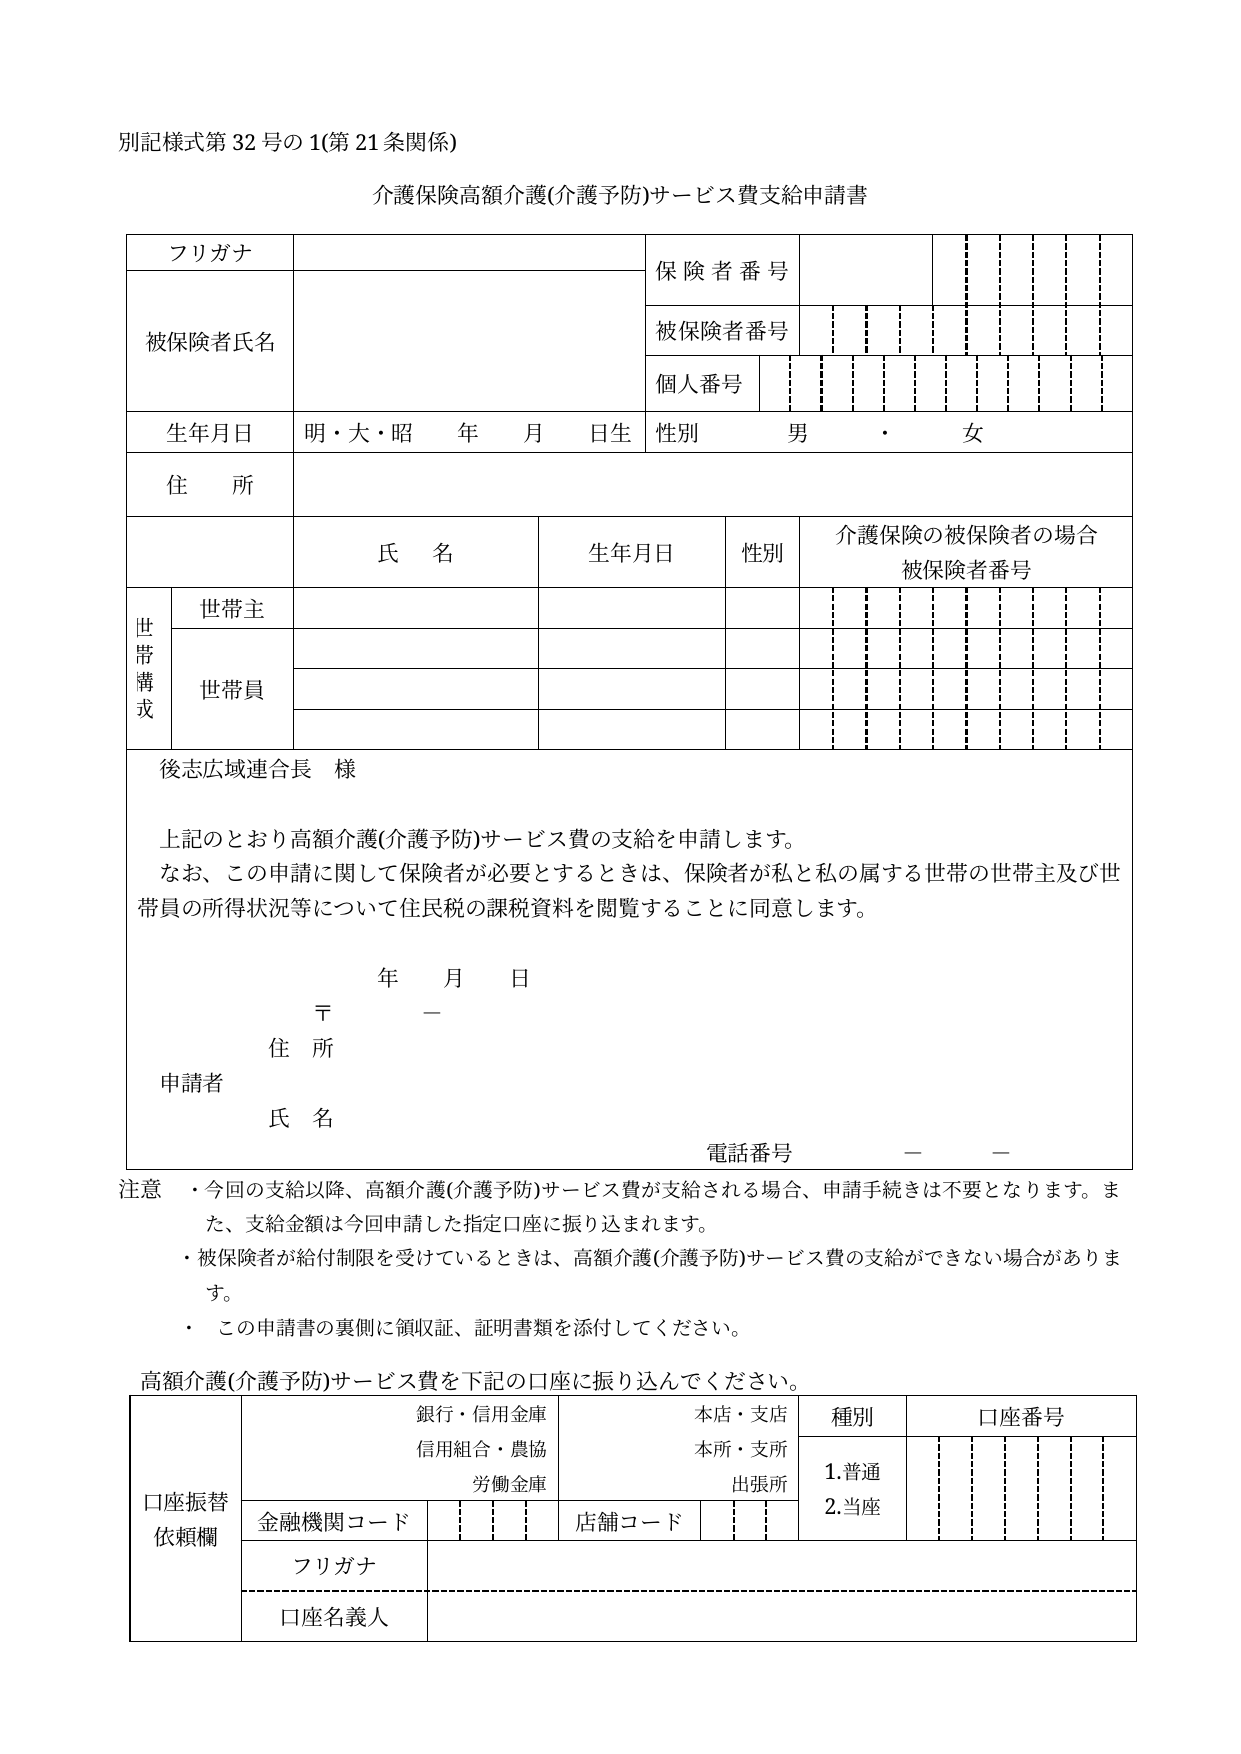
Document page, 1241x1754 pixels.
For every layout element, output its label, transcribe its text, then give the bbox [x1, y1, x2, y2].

table_cell [726, 669, 799, 709]
table_cell [900, 629, 933, 668]
table_cell [800, 710, 833, 749]
table_cell [833, 306, 866, 354]
table_cell [866, 669, 900, 709]
table_header 種別 [799, 1396, 906, 1436]
table_header [800, 235, 932, 305]
table_cell [900, 669, 933, 709]
table_cell 介護保険の被保険者の場合 被保険者番号 [800, 517, 1132, 587]
table_cell [1102, 356, 1132, 411]
text 注意 ・今回の支給以降、高額介護(介護予防)サービス費が支給される場合、申請手続きは不要となります。また、支給金額は今回申請した指定口座に振り込まれます。 [118, 1170, 1122, 1240]
table_cell [428, 1590, 1136, 1641]
table_header 銀行・信用金庫 信用組合・農協 労働金庫 [242, 1396, 558, 1500]
table_cell [526, 1501, 558, 1540]
table_cell [766, 1501, 798, 1540]
table_cell [1066, 629, 1099, 668]
table_cell [1000, 669, 1033, 709]
table_cell [853, 356, 884, 411]
table_cell 後志広域連合長 様 上記のとおり高額介護(介護予防)サービス費の支給を申請します。 なお、この申請に関して保険者が必要とするときは、保険者が私と私の属する世帯の世帯主及び世帯員の所得状況等について住民税の課税資料を閲覧することに同意します。 年 月 日 〒 － 住 所 申請者 氏 名 電話番号 － － [127, 750, 1132, 1169]
table_cell 明・大・昭 年 月 日生 [294, 412, 645, 452]
table_cell [933, 669, 966, 709]
table_cell [294, 710, 538, 749]
table_cell [294, 669, 538, 709]
table_cell [1033, 710, 1066, 749]
table_cell 住 所 [127, 453, 293, 516]
table_cell [539, 669, 725, 709]
table_header 口座振替依頼欄 [131, 1396, 241, 1641]
table_cell [428, 1501, 460, 1540]
table_cell [539, 629, 725, 668]
table_cell 性別 [726, 517, 799, 587]
table_cell 被保険者氏名 [127, 271, 293, 411]
table_cell 口座名義人 [242, 1590, 427, 1641]
table_cell 生年月日 [539, 517, 725, 587]
table_cell [790, 356, 821, 411]
table_cell [1066, 588, 1099, 627]
table_cell 氏名 [294, 517, 538, 587]
list この申請書の裏側に領収証、証明書類を添付してください。 [179, 1310, 1122, 1344]
table_cell [866, 306, 900, 354]
table_cell [1100, 669, 1132, 709]
table_cell [294, 588, 538, 627]
table_cell [933, 306, 966, 354]
table_cell [907, 1437, 939, 1540]
table_cell [833, 629, 866, 668]
table_cell [294, 453, 1132, 516]
table_cell [726, 629, 799, 668]
table_cell [900, 306, 933, 354]
table_cell [1033, 588, 1066, 627]
table_cell [1066, 710, 1099, 749]
table_cell [866, 629, 900, 668]
table_cell [900, 588, 933, 627]
table_header 本店・支店 本所・支所 出張所 [559, 1396, 798, 1500]
table_cell [966, 306, 1000, 354]
table_cell 世帯員 [172, 629, 293, 749]
table_cell [1000, 588, 1033, 627]
table_header [933, 235, 966, 305]
table_cell [460, 1501, 493, 1540]
table_cell [734, 1501, 766, 1540]
table_cell [933, 588, 966, 627]
table_header [1000, 235, 1033, 305]
table_cell [939, 1437, 972, 1540]
table_cell [933, 710, 966, 749]
table_cell 被保険者番号 [646, 306, 799, 354]
table_cell [972, 1437, 1005, 1540]
table_cell [294, 629, 538, 668]
table_cell [1071, 1437, 1103, 1540]
table_cell 世帯主 [172, 588, 293, 627]
table_cell [726, 588, 799, 627]
table_cell 1.普通 2.当座 [799, 1437, 906, 1540]
table_header 保険者番号 [646, 235, 799, 305]
table_cell 個人番号 [646, 356, 759, 411]
table_cell [1033, 669, 1066, 709]
table_cell [760, 356, 790, 411]
table_cell [1033, 629, 1066, 668]
table_header フリガナ [127, 235, 293, 270]
table_cell [966, 629, 1000, 668]
table_cell [866, 710, 900, 749]
table_cell [800, 629, 833, 668]
table_cell [539, 588, 725, 627]
table_cell 金融機関コード [242, 1501, 427, 1540]
table_cell [821, 356, 853, 411]
table_cell [1005, 1437, 1038, 1540]
table_cell [833, 588, 866, 627]
table_cell [1039, 356, 1071, 411]
table_cell [966, 588, 1000, 627]
text 別記様式第32号の1(第21条関係) [118, 124, 1122, 159]
table_cell [866, 588, 900, 627]
table_cell [946, 356, 977, 411]
table_cell [977, 356, 1008, 411]
table_cell [1066, 306, 1099, 354]
table_cell [933, 629, 966, 668]
table_cell 店舗コード [559, 1501, 700, 1540]
table_cell [833, 669, 866, 709]
table_cell [800, 588, 833, 627]
table_cell [1066, 669, 1099, 709]
table_cell [1100, 629, 1132, 668]
table_cell [1100, 306, 1132, 354]
table_cell [294, 271, 645, 411]
table_cell 性別 男 ・ 女 [646, 412, 1132, 452]
table_cell 世帯構成 [127, 588, 171, 749]
table_header [1100, 235, 1132, 305]
table_header 口座番号 [907, 1396, 1136, 1436]
table_cell [1100, 710, 1132, 749]
table_cell [1100, 588, 1132, 627]
table_cell [915, 356, 946, 411]
text 高額介護(介護予防)サービス費を下記の口座に振り込んでください。 [118, 1369, 1122, 1394]
table_cell [539, 710, 725, 749]
text 介護保険高額介護(介護予防)サービス費支給申請書 [118, 184, 1122, 209]
table_cell [900, 710, 933, 749]
table_cell [428, 1541, 1136, 1590]
table_cell [800, 669, 833, 709]
table_cell [1071, 356, 1102, 411]
table_cell [800, 306, 833, 354]
table_header [966, 235, 1000, 305]
table_cell [127, 517, 293, 587]
table_cell フリガナ [242, 1541, 427, 1590]
table_cell [726, 710, 799, 749]
table_cell [966, 669, 1000, 709]
table_cell [493, 1501, 526, 1540]
table_cell [1000, 629, 1033, 668]
text ・被保険者が給付制限を受けているときは、高額介護(介護予防)サービス費の支給ができない場合があります。 [118, 1240, 1122, 1310]
table_cell [833, 710, 866, 749]
table_cell 生年月日 [127, 412, 293, 452]
table_cell [1000, 306, 1033, 354]
table_cell [966, 710, 1000, 749]
table_header [1033, 235, 1066, 305]
table_cell [1038, 1437, 1071, 1540]
table_cell [884, 356, 915, 411]
table_header [294, 235, 645, 270]
table_cell [1033, 306, 1066, 354]
table_cell [1000, 710, 1033, 749]
table_cell [1008, 356, 1039, 411]
table_header [1066, 235, 1099, 305]
table_cell [701, 1501, 733, 1540]
table_cell [1103, 1437, 1136, 1540]
